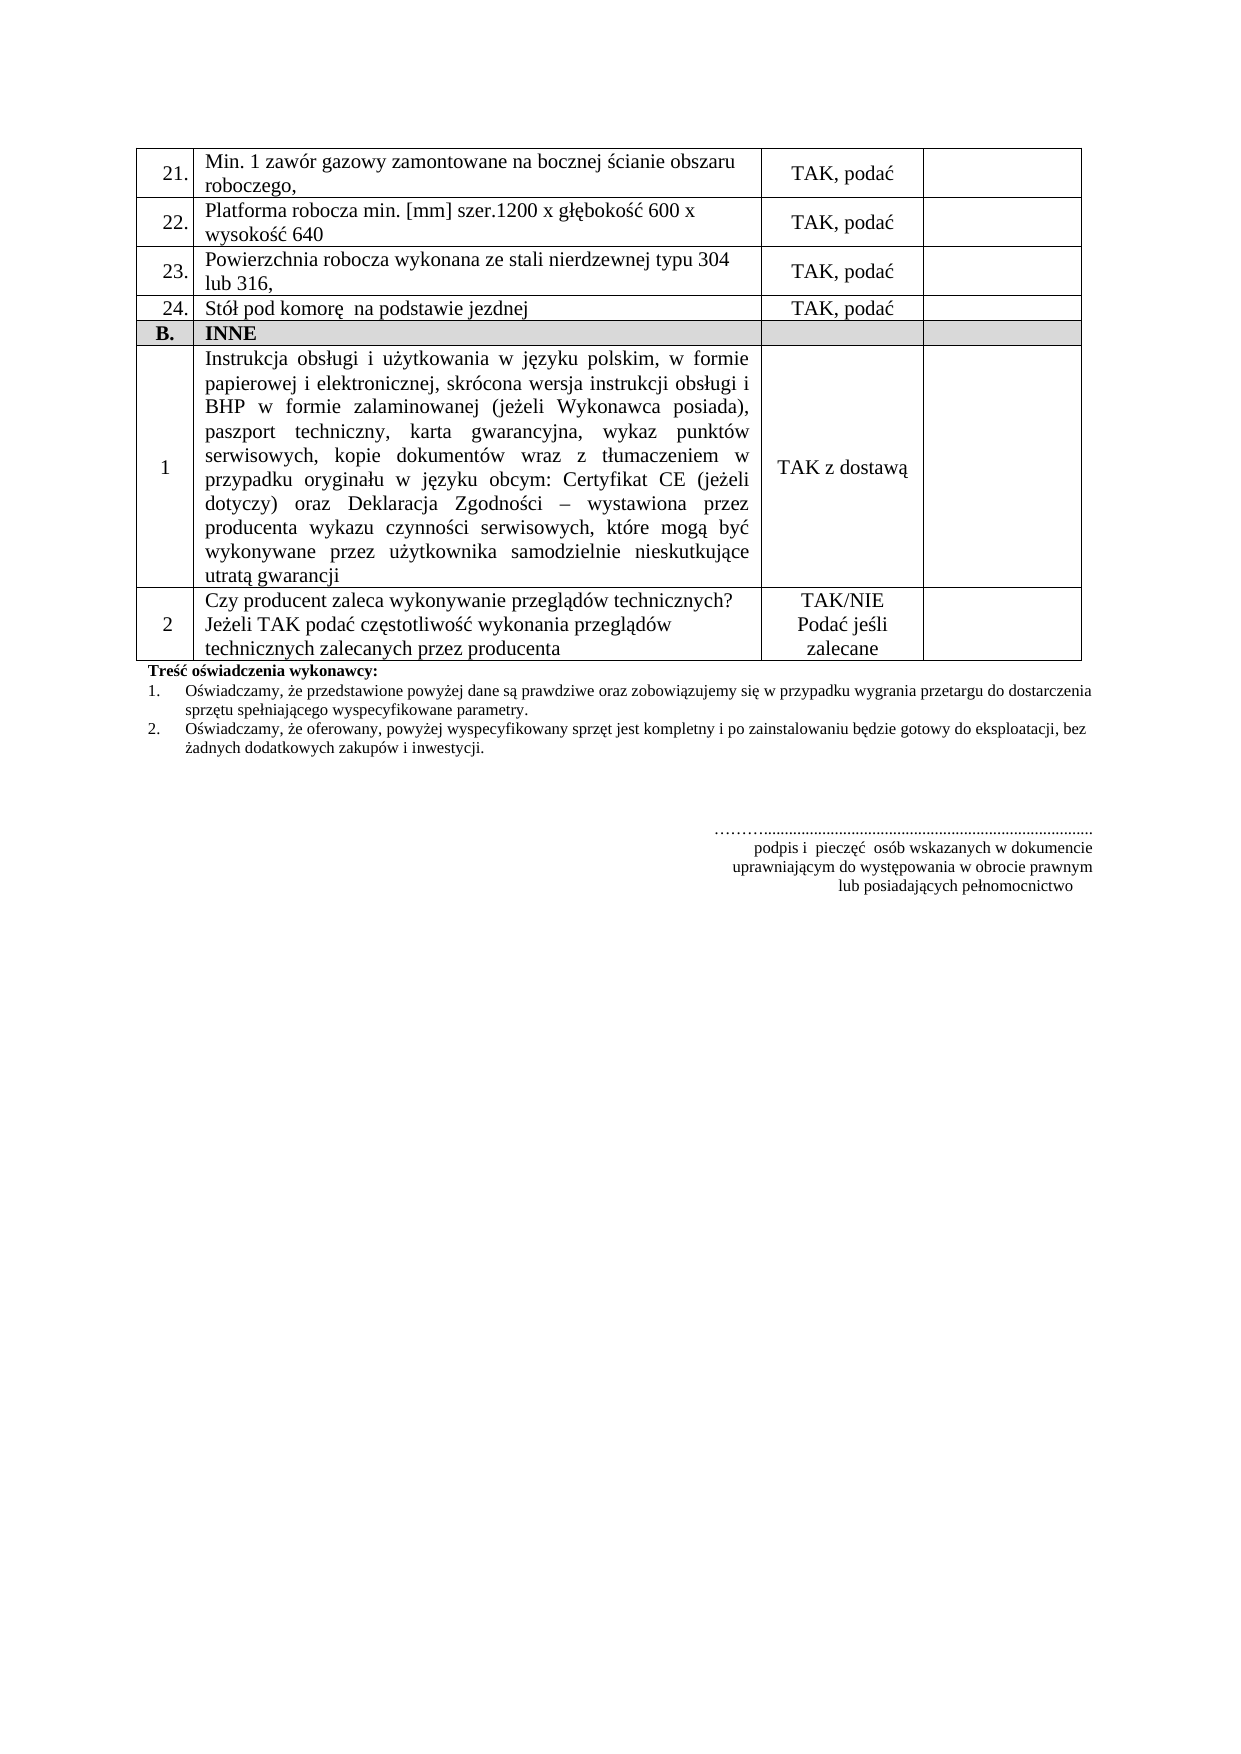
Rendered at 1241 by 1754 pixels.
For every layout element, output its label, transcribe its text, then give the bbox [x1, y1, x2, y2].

text ………............................................................................... [185, 819, 1093, 838]
table_cell TAK, podać [762, 198, 923, 246]
table_cell [137, 247, 193, 295]
table_cell [762, 321, 923, 345]
table_cell TAK z dostawą [762, 346, 923, 587]
table_cell [924, 149, 1081, 197]
table_cell Instrukcja obsługi i użytkowania w języku polskim, w formie papierowej i elektronicznej, skrócona wersja instrukcji obsługi i BHP w formie zalaminowanej (jeżeli Wykonawca posiada), paszport techniczny, karta gwarancyjna, wykaz punktów serwisowych, kopie dokumentów wraz z tłumaczeniem w przypadku oryginału w języku obcym: Certyfikat CE (jeżeli dotyczy) oraz Deklaracja Zgodności – wystawiona przez producenta wykazu czynności serwisowych, które mogą być wykonywane przez użytkownika samodzielnie nieskutkujące utratą gwarancji [194, 346, 761, 587]
text podpis i pieczęć osób wskazanych w dokumencie [679, 838, 1093, 857]
text lub posiadających pełnomocnictwo [148, 876, 1093, 895]
table_cell TAK, podać [762, 149, 923, 197]
table_cell Powierzchnia robocza wykonana ze stali nierdzewnej typu 304 lub 316, [194, 247, 761, 295]
text uprawniającym do występowania w obrocie prawnym [148, 857, 1093, 876]
table_cell INNE [194, 321, 761, 345]
table_cell [924, 247, 1081, 295]
text Treść oświadczenia wykonawcy: [148, 661, 1093, 680]
table_cell [924, 198, 1081, 246]
table_cell Platforma robocza min. [mm] szer.1200 x głębokość 600 x wysokość 640 [194, 198, 761, 246]
table_cell [137, 149, 193, 197]
table_cell [137, 198, 193, 246]
table_cell TAK/NIE Podać jeśli zalecane [762, 588, 923, 660]
table_cell [924, 346, 1081, 587]
table_cell TAK, podać [762, 247, 923, 295]
table_cell [137, 296, 193, 320]
table_cell [924, 296, 1081, 320]
table_cell B. [137, 321, 193, 345]
table_cell [924, 588, 1081, 660]
list Oświadczamy, że oferowany, powyżej wyspecyfikowany sprzęt jest kompletny i po zainstalowaniu będzie gotowy do eksploatacji, bez żadnych dodatkowych zakupów i inwestycji. [148, 719, 1093, 757]
table_cell 2 [137, 588, 193, 660]
table_cell TAK, podać [762, 296, 923, 320]
table_cell Czy producent zaleca wykonywanie przeglądów technicznych? Jeżeli TAK podać częstotliwość wykonania przeglądów technicznych zalecanych przez producenta [194, 588, 761, 660]
table_cell Min. 1 zawór gazowy zamontowane na bocznej ścianie obszaru roboczego, [194, 149, 761, 197]
table_cell Stół pod komorę na podstawie jezdnej [194, 296, 761, 320]
table_cell [924, 321, 1081, 345]
table_cell 1 [137, 346, 193, 587]
list Oświadczamy, że przedstawione powyżej dane są prawdziwe oraz zobowiązujemy się w przypadku wygrania przetargu do dostarczenia sprzętu spełniającego wyspecyfikowane parametry. [148, 680, 1093, 719]
